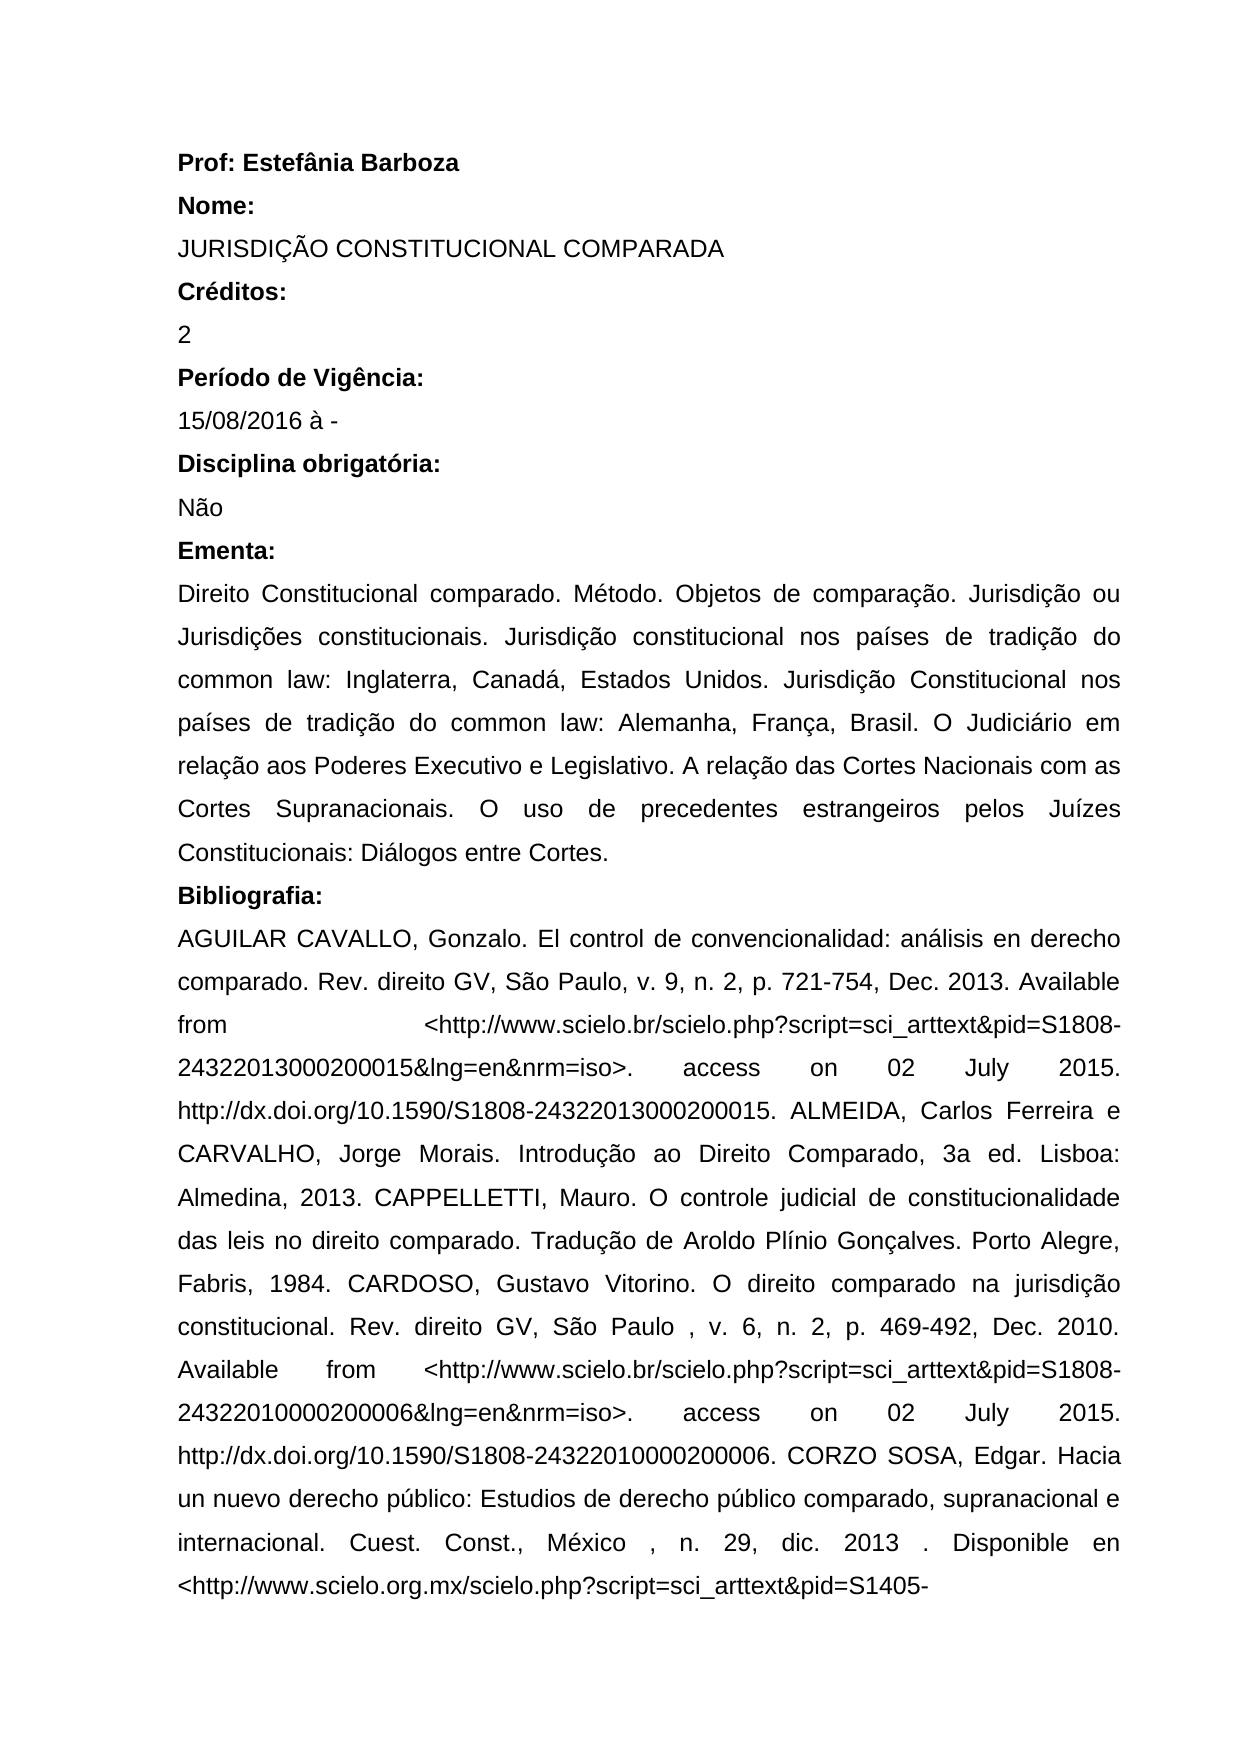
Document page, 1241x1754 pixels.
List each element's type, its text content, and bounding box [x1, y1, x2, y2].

text Prof: Estefânia Barboza [177, 148, 1122, 176]
text JURISDIÇÃO CONSTITUCIONAL COMPARADA [177, 234, 1122, 263]
text Disciplina obrigatória: [177, 449, 1122, 478]
text Bibliografia: [177, 881, 1122, 909]
text Créditos: [177, 277, 1122, 306]
text Período de Vigência: [177, 363, 1122, 392]
text Ementa: [177, 536, 1122, 564]
text 15/08/2016 à - [177, 406, 1122, 435]
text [177, 924, 1122, 1599]
text 2 [177, 320, 1122, 349]
text Nome: [177, 191, 1122, 219]
text Direito Constitucional comparado. Método. Objetos de comparação. Jurisdição ou Jurisdições constitucionais. Jurisdição constitucional nos países de tradição do common law: Inglaterra, Canadá, Estados Unidos. Jurisdição Constitucional nos países de tradição do common law: Alemanha, França, Brasil. O Judiciário em relação aos Poderes Executivo e Legislativo. A relação das Cortes Nacionais com as Cortes Supranacionais. O uso de precedentes estrangeiros pelos Juízes Constitucionais: Diálogos entre Cortes. [177, 579, 1122, 866]
text Não [177, 493, 1122, 521]
